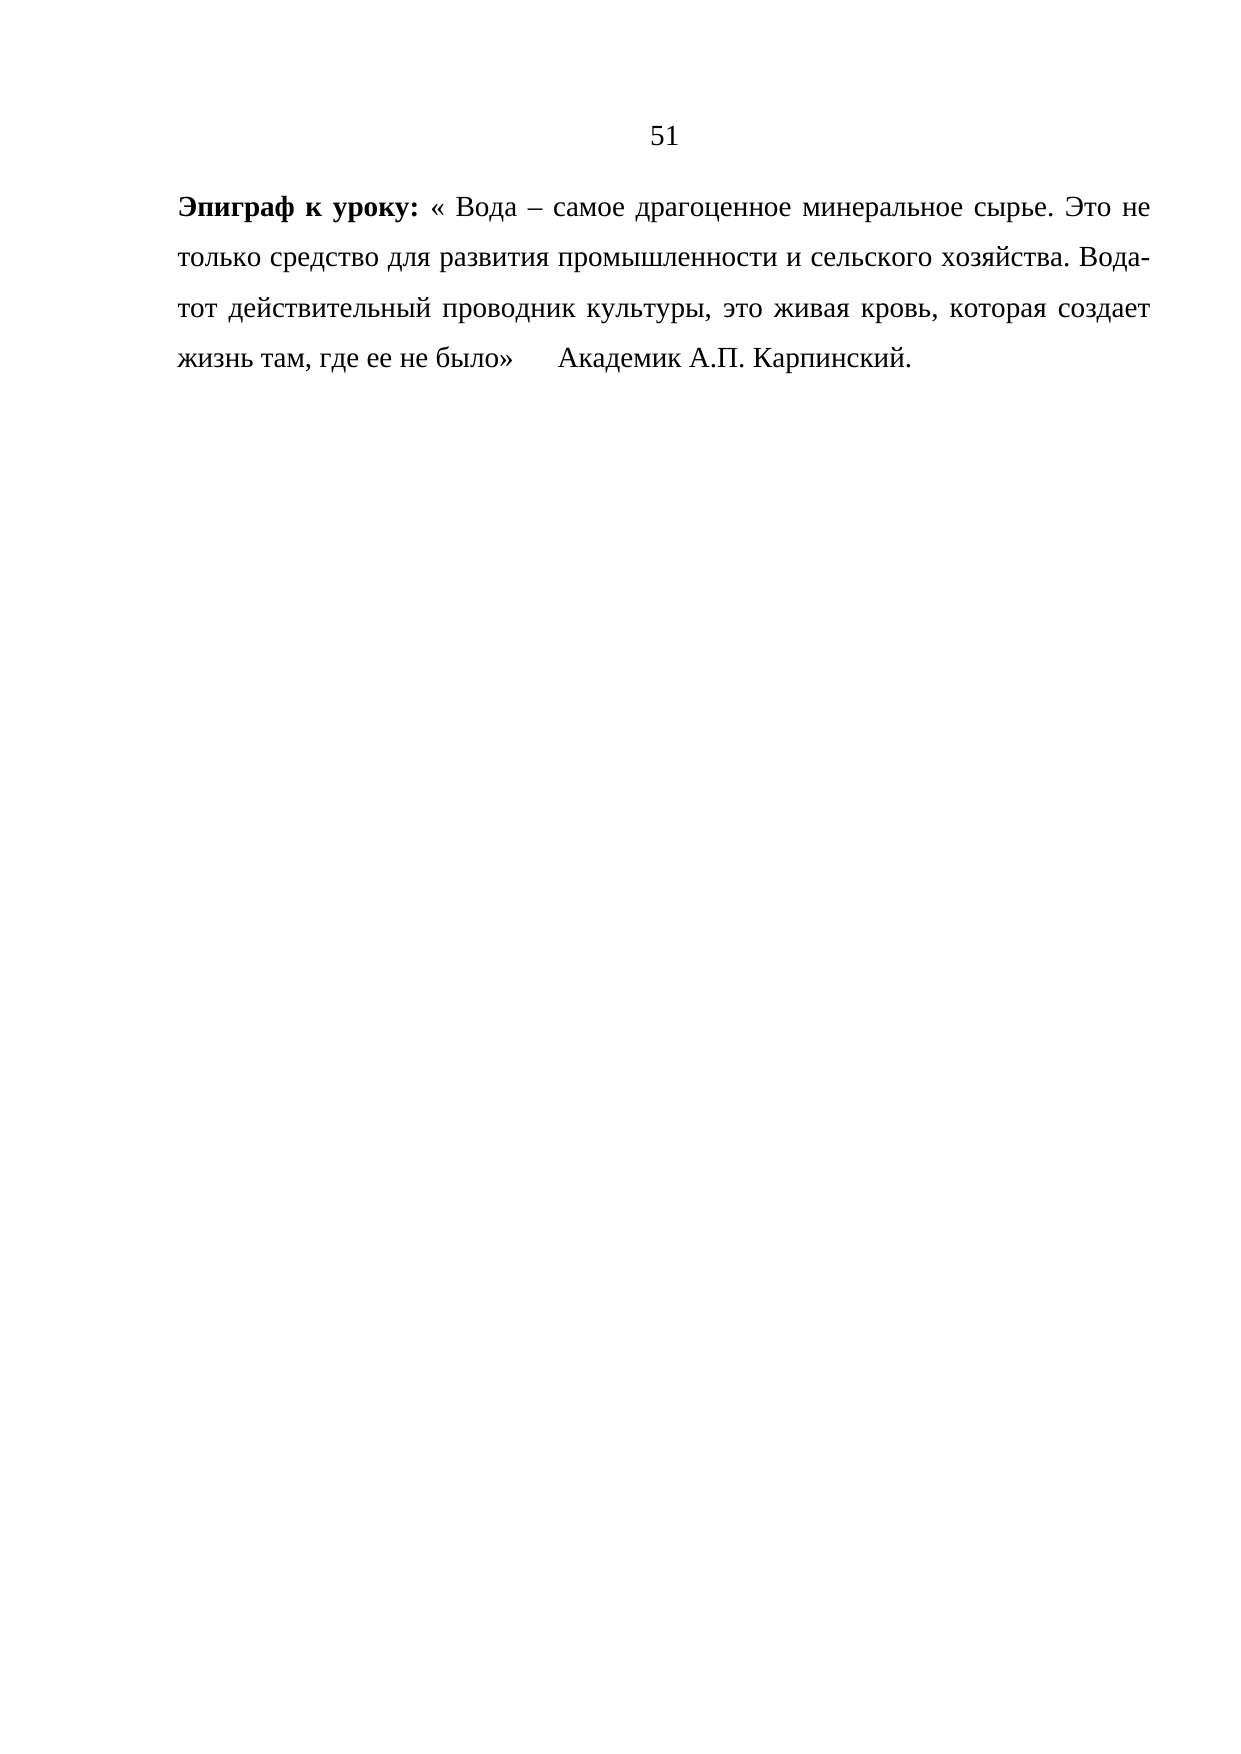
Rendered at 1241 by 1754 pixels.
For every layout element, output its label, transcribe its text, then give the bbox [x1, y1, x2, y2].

text 51 [177, 118, 1152, 152]
text Эпиграф к уроку: « Вода – самое драгоценное минеральное сырье. Это не только средство для развития промышленности и сельского хозяйства. Вода- тот действительный проводник культуры, это живая кровь, которая создает жизнь там, где ее не было» Академик А.П. Карпинский. [177, 189, 1152, 374]
